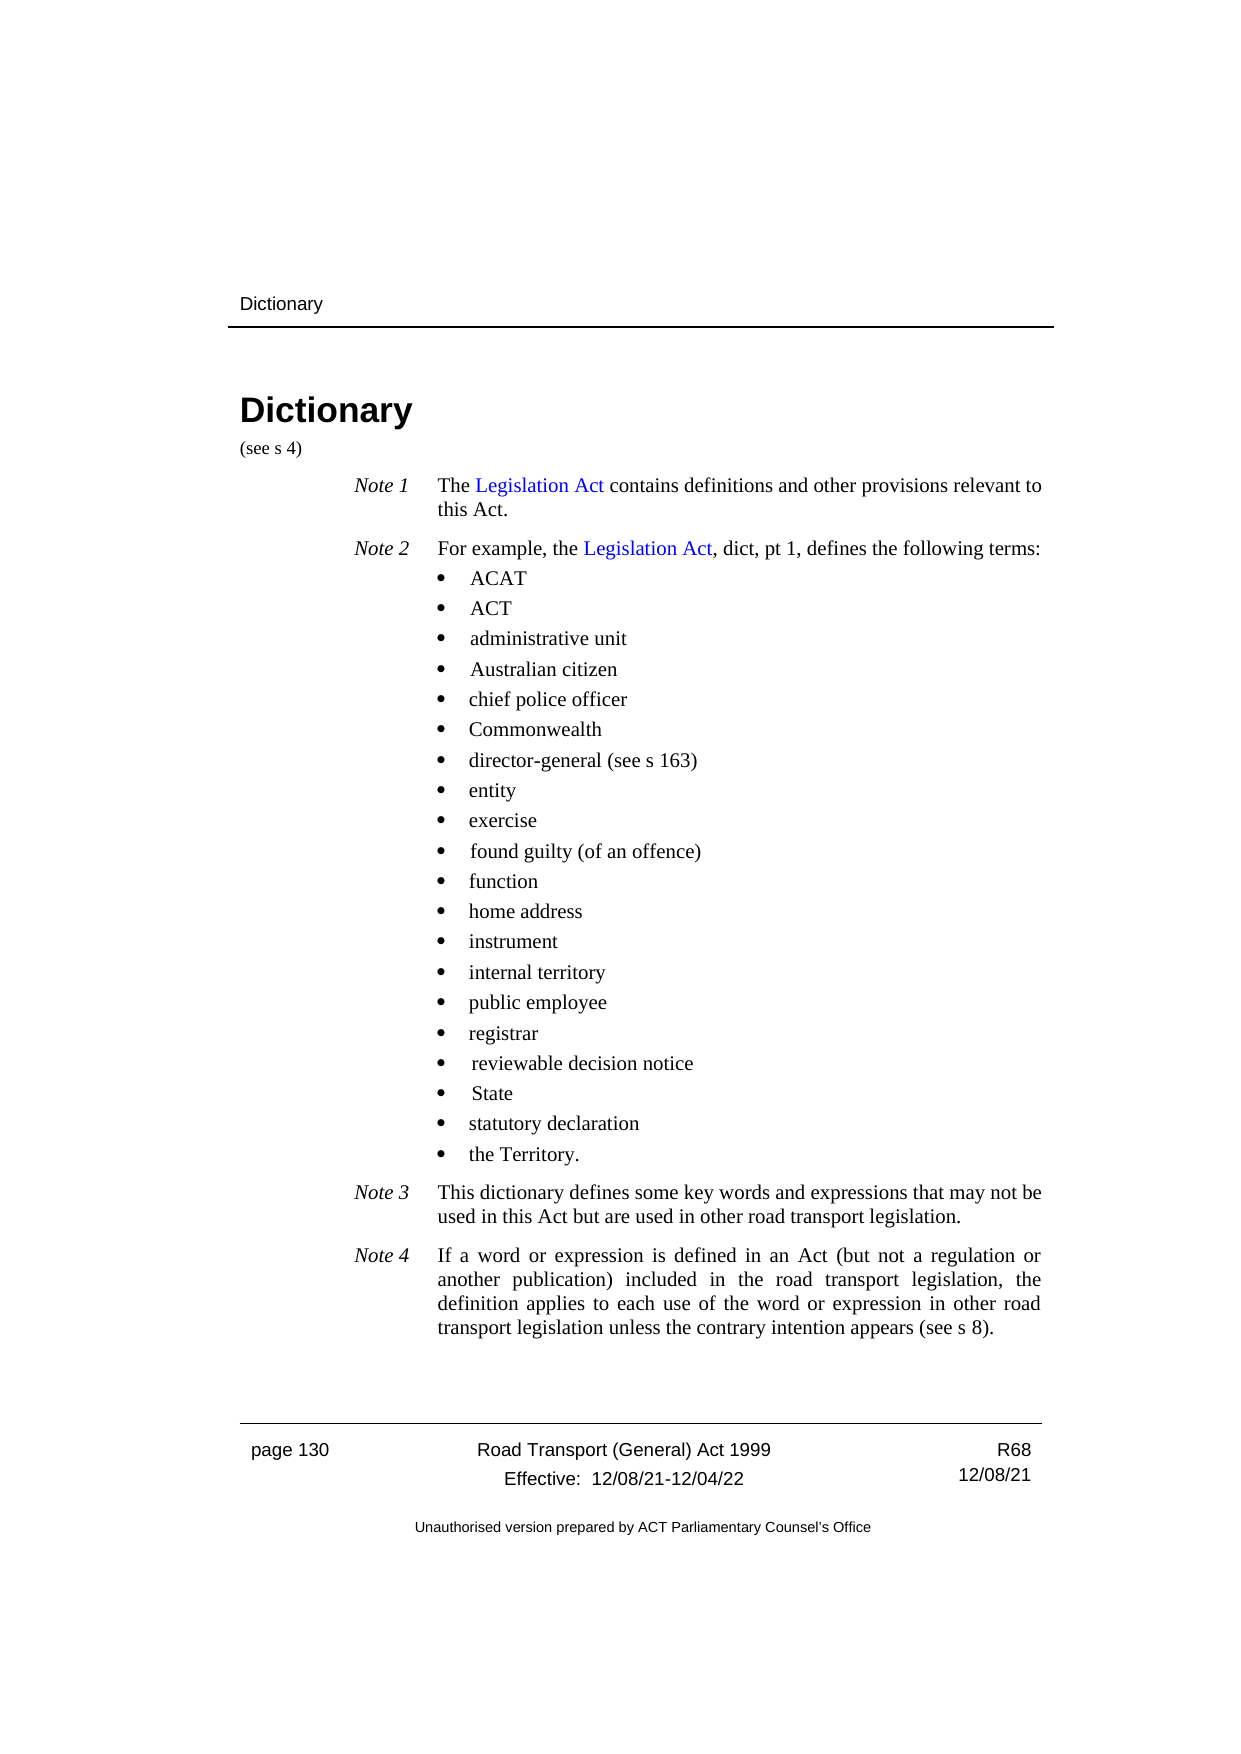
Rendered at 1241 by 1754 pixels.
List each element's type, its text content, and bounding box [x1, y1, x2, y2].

text  function [437, 869, 1042, 893]
text Note 1 The Legislation Act contains definitions and other provisions relevant to this Act. [354, 473, 1042, 521]
text  registrar [437, 1020, 1042, 1044]
text  administrative unit [437, 626, 1042, 650]
text Note 3 This dictionary defines some key words and expressions that may not be used in this Act but are used in other road transport legislation. [354, 1180, 1042, 1228]
subtitle Dictionary [239, 389, 1042, 430]
text Note 4 If a word or expression is defined in an Act (but not a regulation or another publication) included in the road transport legislation, the definition applies to each use of the word or expression in other road transport legislation unless the contrary intention appears (see s 8). [354, 1243, 1042, 1339]
text  instrument [437, 929, 1042, 953]
text  ACAT [437, 566, 1042, 590]
text  director-general (see s 163) [437, 748, 1042, 772]
text  Australian citizen [437, 657, 1042, 681]
text  home address [437, 899, 1042, 923]
text  statutory declaration [437, 1111, 1042, 1135]
text  State [437, 1081, 1042, 1105]
text  the Territory. [437, 1142, 1042, 1166]
text  found guilty (of an offence) [437, 838, 1042, 863]
text  chief police officer [437, 687, 1042, 711]
text  public employee [437, 990, 1042, 1014]
text  entity [437, 778, 1042, 802]
text  internal territory [437, 960, 1042, 984]
text  Commonwealth [437, 717, 1042, 741]
text  ACT [437, 596, 1042, 620]
text Note 2 For example, the Legislation Act, dict, pt 1, defines the following terms: [354, 535, 1042, 559]
text  exercise [437, 808, 1042, 832]
text  reviewable decision notice [437, 1051, 1042, 1075]
text (see s 4) [239, 437, 1042, 458]
